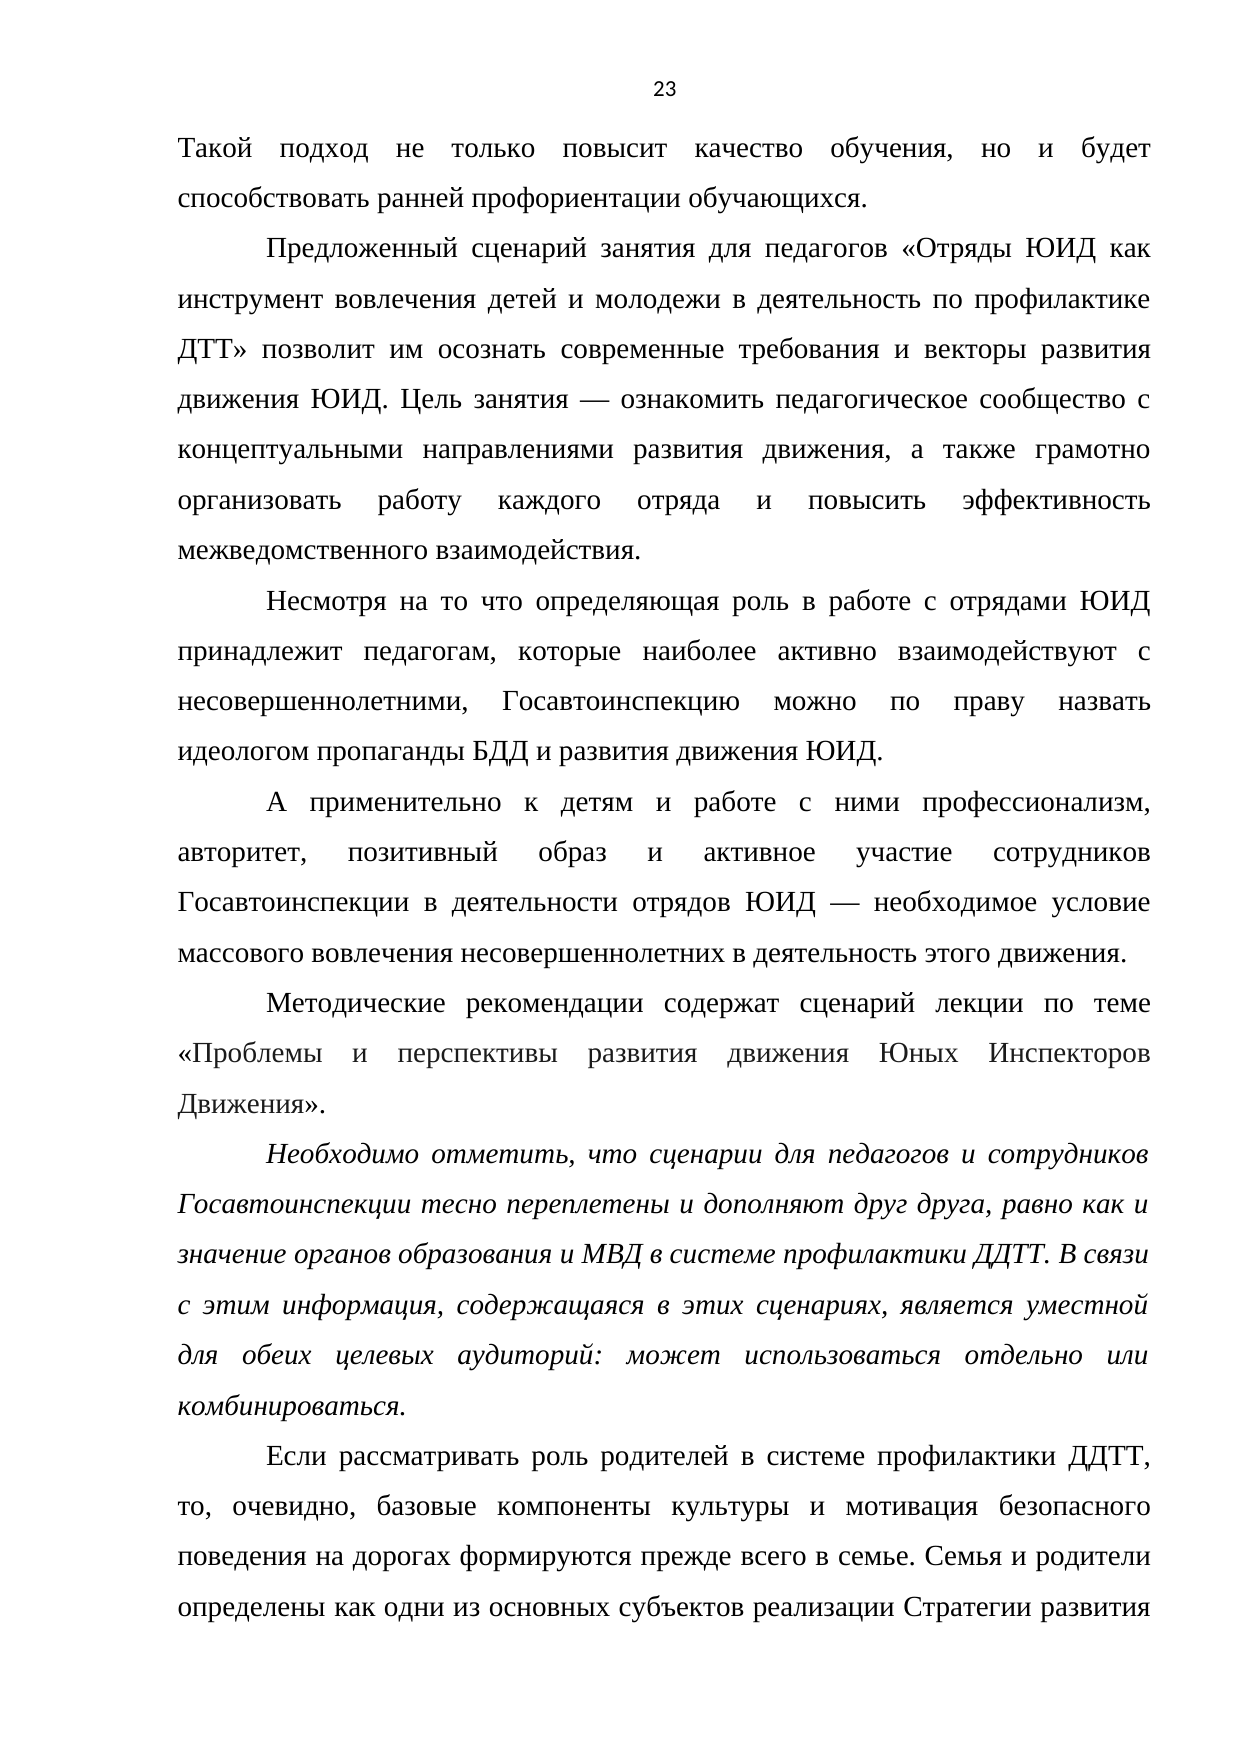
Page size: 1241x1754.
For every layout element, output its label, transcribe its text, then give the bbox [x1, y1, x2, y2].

text Предложенный сценарий занятия для педагогов «Отряды ЮИД как инструмент вовлечения детей и молодежи в деятельность по профилактике ДТТ» позволит им осознать современные требования и векторы развития движения ЮИД. Цель занятия — ознакомить педагогическое сообщество с концептуальными направлениями развития движения, а также грамотно организовать работу каждого отряда и повысить эффективность межведомственного взаимодействия. [177, 230, 1152, 566]
text А применительно к детям и работе с ними профессионализм, авторитет, позитивный образ и активное участие сотрудников Госавтоинспекции в деятельности отрядов ЮИД — необходимое условие массового вовлечения несовершеннолетних в деятельность этого движения. [177, 784, 1152, 968]
text Методические рекомендации содержат сценарий лекции по теме «Проблемы и перспективы развития движения Юных Инспекторов Движения». [177, 985, 1152, 1119]
text Несмотря на то что определяющая роль в работе с отрядами ЮИД принадлежит педагогам, которые наиболее активно взаимодействуют с несовершеннолетними, Госавтоинспекцию можно по праву назвать идеологом пропаганды БДД и развития движения ЮИД. [177, 583, 1152, 767]
text Необходимо отметить, что сценарии для педагогов и сотрудников Госавтоинспекции тесно переплетены и дополняют друг друга, равно как и значение органов образования и МВД в системе профилактики ДДТТ. В связи с этим информация, содержащаяся в этих сценариях, является уместной для обеих целевых аудиторий: может использоваться отдельно или комбинироваться. [177, 1136, 1152, 1421]
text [177, 130, 1152, 214]
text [177, 1438, 1152, 1622]
